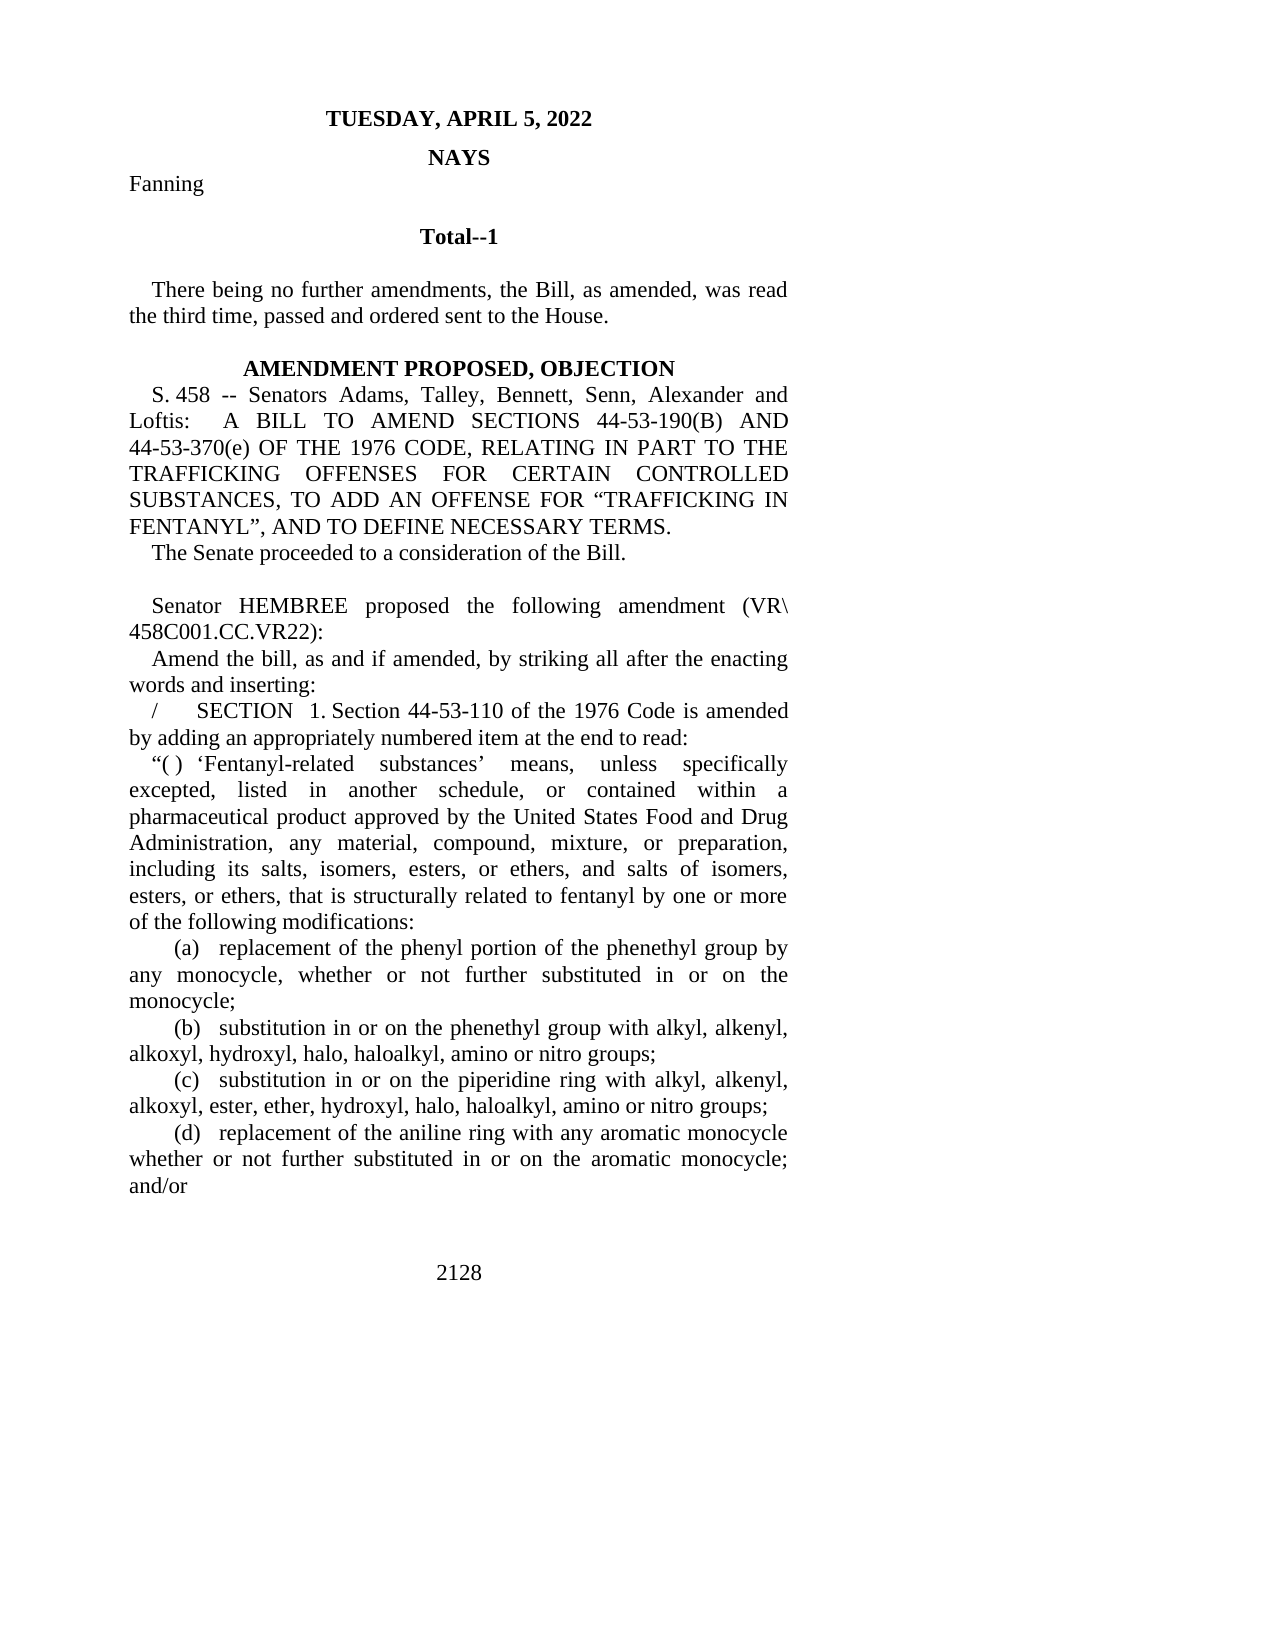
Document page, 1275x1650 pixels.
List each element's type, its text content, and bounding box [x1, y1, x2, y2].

text AMENDMENT PROPOSED, OBJECTION [129, 355, 789, 381]
text S. 458 -- Senators Adams, Talley, Bennett, Senn, Alexander and Loftis: A BILL TO AMEND SECTIONS 44-53-190(B) AND 44-53-370(e) OF THE 1976 CODE, RELATING IN PART TO THE TRAFFICKING OFFENSES FOR CERTAIN CONTROLLED SUBSTANCES, TO ADD AN OFFENSE FOR “TRAFFICKING IN FENTANYL”, AND TO DEFINE NECESSARY TERMS. [129, 381, 789, 539]
text (b) substitution in or on the phenethyl group with alkyl, alkenyl, alkoxyl, hydroxyl, halo, haloalkyl, amino or nitro groups; [129, 1013, 789, 1066]
text NAYS [129, 144, 789, 170]
text (a) replacement of the phenyl portion of the phenethyl group by any monocycle, whether or not further substituted in or on the monocycle; [129, 934, 789, 1013]
text There being no further amendments, the Bill, as amended, was read the third time, passed and ordered sent to the House. [129, 276, 789, 328]
text Fanning [129, 170, 789, 197]
text Amend the bill, as and if amended, by striking all after the enacting words and inserting: [129, 644, 789, 697]
text Senator HEMBREE proposed the following amendment (VR\ 458C001.CC.VR22): [129, 592, 789, 644]
text Total--1 [129, 223, 789, 249]
text (c) substitution in or on the piperidine ring with alkyl, alkenyl, alkoxyl, ester, ether, hydroxyl, halo, haloalkyl, amino or nitro groups; [129, 1066, 789, 1119]
text / SECTION 1. Section 44-53-110 of the 1976 Code is amended by adding an appropriately numbered item at the end to read: [129, 697, 789, 750]
text (d) replacement of the aniline ring with any aromatic monocycle whether or not further substituted in or on the aromatic monocycle; and/or [129, 1119, 789, 1198]
text The Senate proceeded to a consideration of the Bill. [129, 539, 789, 566]
text “( ) ‘Fentanyl-related substances’ means, unless specifically excepted, listed in another schedule, or contained within a pharmaceutical product approved by the United States Food and Drug Administration, any material, compound, mixture, or preparation, including its salts, isomers, esters, or ethers, and salts of isomers, esters, or ethers, that is structurally related to fentanyl by one or more of the following modifications: [129, 750, 789, 934]
